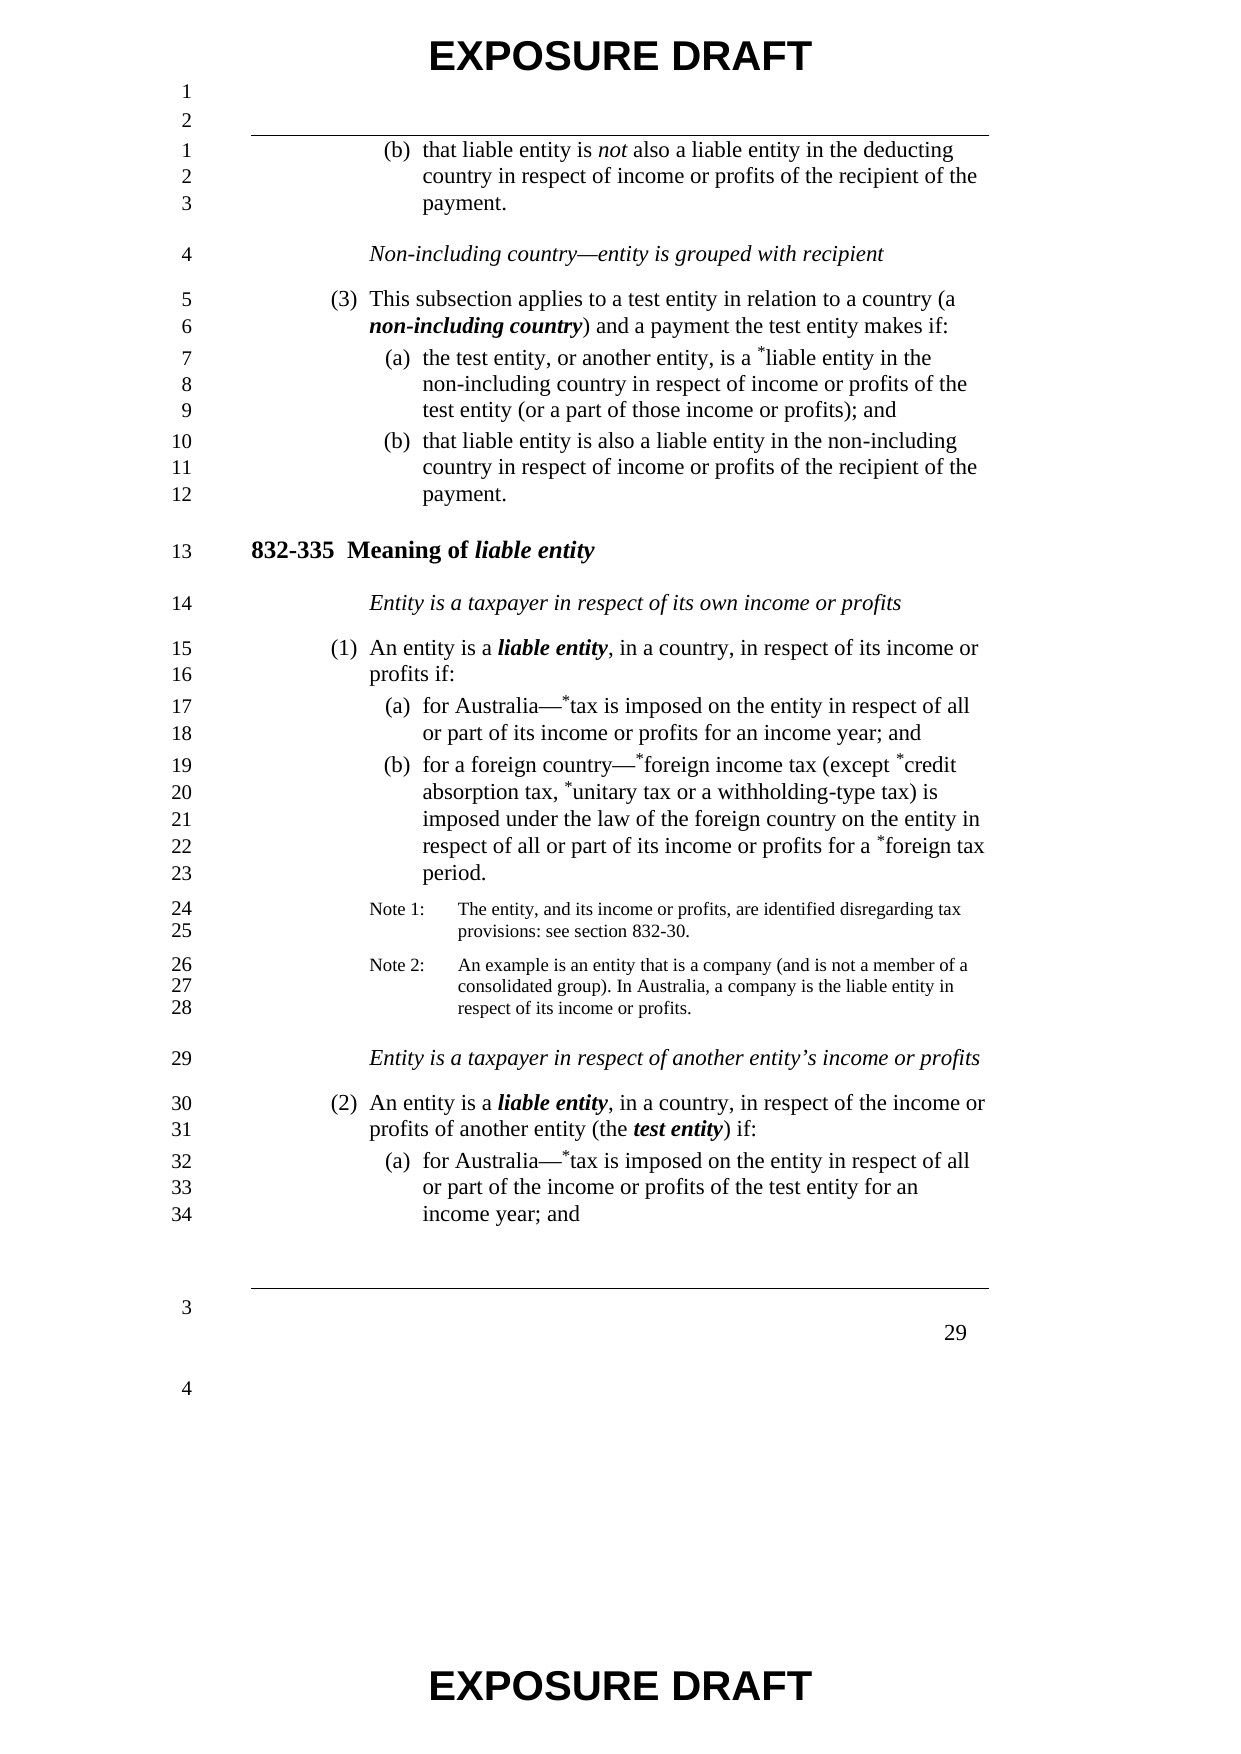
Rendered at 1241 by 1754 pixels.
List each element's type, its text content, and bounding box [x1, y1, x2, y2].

text (a) for Australia—*tax is imposed on the entity in respect of all or part of its income or profits for an income year; and [251, 691, 989, 745]
text Note 2: An example is an entity that is a company (and is not a member of a consolidated group). In Australia, a company is the liable entity in respect of its income or profits. [369, 954, 989, 1018]
text (2) An entity is a liable entity, in a country, in respect of the income or profits of another entity (the test entity) if: [251, 1089, 989, 1141]
text (1) An entity is a liable entity, in a country, in respect of its income or profits if: [251, 634, 989, 687]
text (a) the test entity, or another entity, is a *liable entity in the non-including country in respect of income or profits of the test entity (or a part of those income or profits); and [251, 342, 989, 423]
text Non-including country—entity is grouped with recipient [369, 240, 989, 267]
text Note 1: The entity, and its income or profits, are identified disregarding tax provisions: see section 832-30. [369, 898, 989, 941]
text (b) that liable entity is also a liable entity in the non-including country in respect of income or profits of the recipient of the payment. [251, 427, 989, 506]
text 832-335 Meaning of liable entity [251, 535, 989, 564]
text (3) This subsection applies to a test entity in relation to a country (a non-including country) and a payment the test entity makes if: [251, 285, 989, 338]
text (a) for Australia—*tax is imposed on the entity in respect of all or part of the income or profits of the test entity for an income year; and [251, 1146, 989, 1226]
text (b) that liable entity is not also a liable entity in the deducting country in respect of income or profits of the recipient of the payment. [251, 136, 989, 215]
text Entity is a taxpayer in respect of its own income or profits [369, 589, 989, 615]
text (b) for a foreign country—*foreign income tax (except *credit absorption tax, *unitary tax or a withholding-type tax) is imposed under the law of the foreign country on the entity in respect of all or part of its income or profits for a *foreign tax period. [251, 749, 989, 885]
text Entity is a taxpayer in respect of another entity’s income or profits [369, 1043, 989, 1070]
